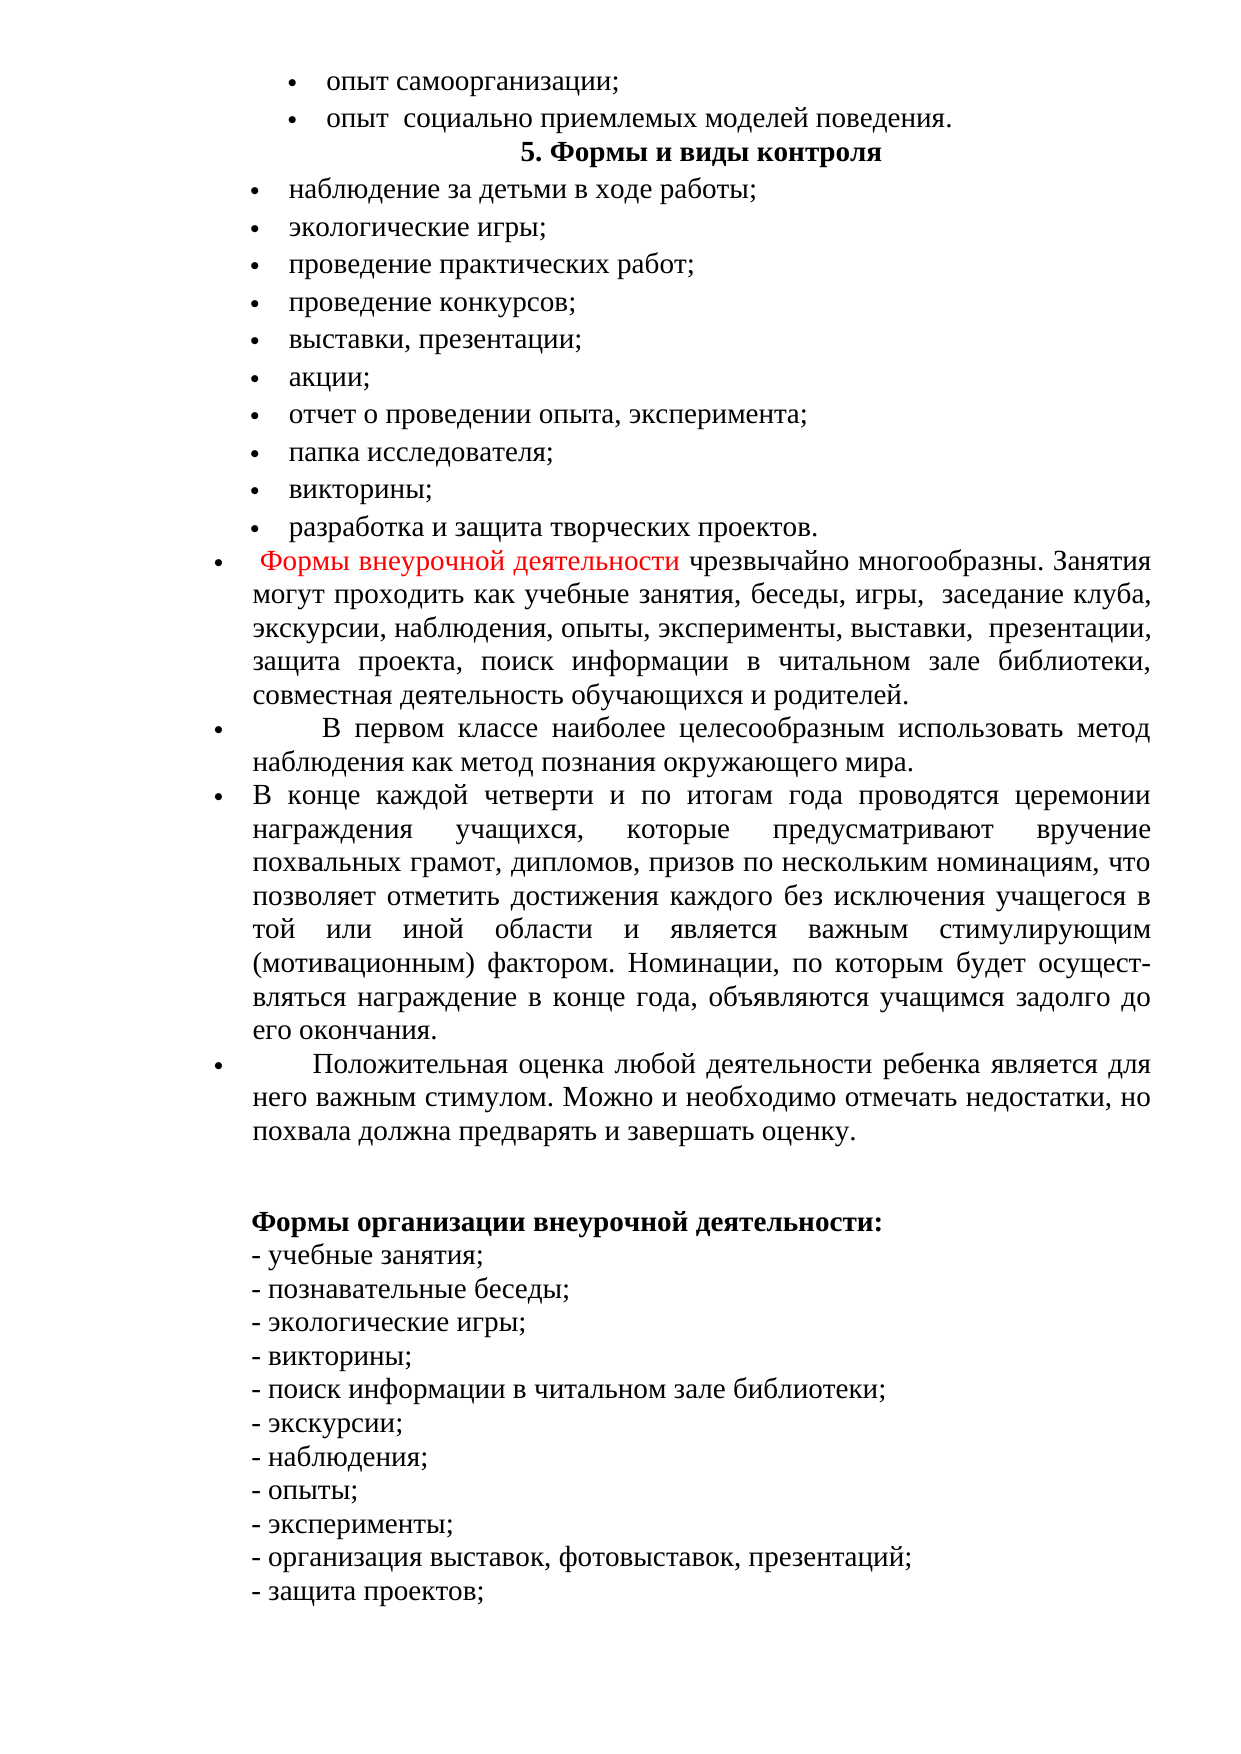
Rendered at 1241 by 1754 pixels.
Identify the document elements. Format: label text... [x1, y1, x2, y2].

list папка исследователя; [251, 430, 1152, 468]
list акции; [251, 355, 1152, 393]
text - поиск информации в читальном зале библиотеки; [251, 1372, 1152, 1405]
list опыт социально приемлемых моделей поведения. [288, 97, 1152, 134]
text - экологические игры; [251, 1304, 1152, 1338]
text - викторины; [251, 1338, 1152, 1372]
list опыт самоорганизации; [288, 59, 1152, 97]
text - учебные занятия; [251, 1237, 1152, 1271]
list проведение практических работ; [251, 243, 1152, 280]
list наблюдение за детьми в ходе работы; [251, 168, 1152, 205]
text Формы организации внеурочной деятельности: [251, 1204, 1152, 1237]
list экологические игры; [251, 205, 1152, 243]
list отчет о проведении опыта, эксперимента; [251, 393, 1152, 430]
text - опыты; [251, 1472, 1152, 1506]
list В конце каждой четверти и по итогам года проводятся церемонии награждения учащихся, которые предусматривают вручение похвальных грамот, дипломов, призов по нескольким номинациям, что позволяет отметить достижения каждого без исключения учащегося в той или иной области и является важным стимулирующим (мотивационным) фактором. Номинации, по которым будет осущест-вляться награждение в конце года, объявляются учащимся задолго до его окончания. [215, 777, 1152, 1046]
list проведение конкурсов; [251, 280, 1152, 318]
text - познавательные беседы; [251, 1271, 1152, 1304]
list викторины; [251, 468, 1152, 505]
text - организация выставок, фотовыставок, презентаций; [251, 1539, 1152, 1573]
text - эксперименты; [251, 1506, 1152, 1539]
text 5. Формы и виды контроля [251, 134, 1152, 168]
text - защита проектов; [251, 1573, 1152, 1606]
text - экскурсии; [251, 1405, 1152, 1439]
list Формы внеурочной деятельности чрезвычайно многообразны. Занятия могут проходить как учебные занятия, беседы, игры, заседание клуба, экскурсии, наблюдения, опыты, эксперименты, выставки, презентации, защита проекта, поиск информации в читальном зале библиотеки, совместная деятельность обучающихся и родителей. [215, 543, 1152, 710]
text - наблюдения; [251, 1439, 1152, 1472]
list разработка и защита творческих проектов. [251, 505, 1152, 543]
list выставки, презентации; [251, 318, 1152, 355]
list Положительная оценка любой деятельности ребенка является для него важным стимулом. Можно и необходимо отмечать недостатки, но похвала должна предварять и завершать оценку. [215, 1046, 1152, 1146]
list В первом классе наиболее целесообразным использовать метод наблюдения как метод познания окружающего мира. [215, 710, 1152, 777]
